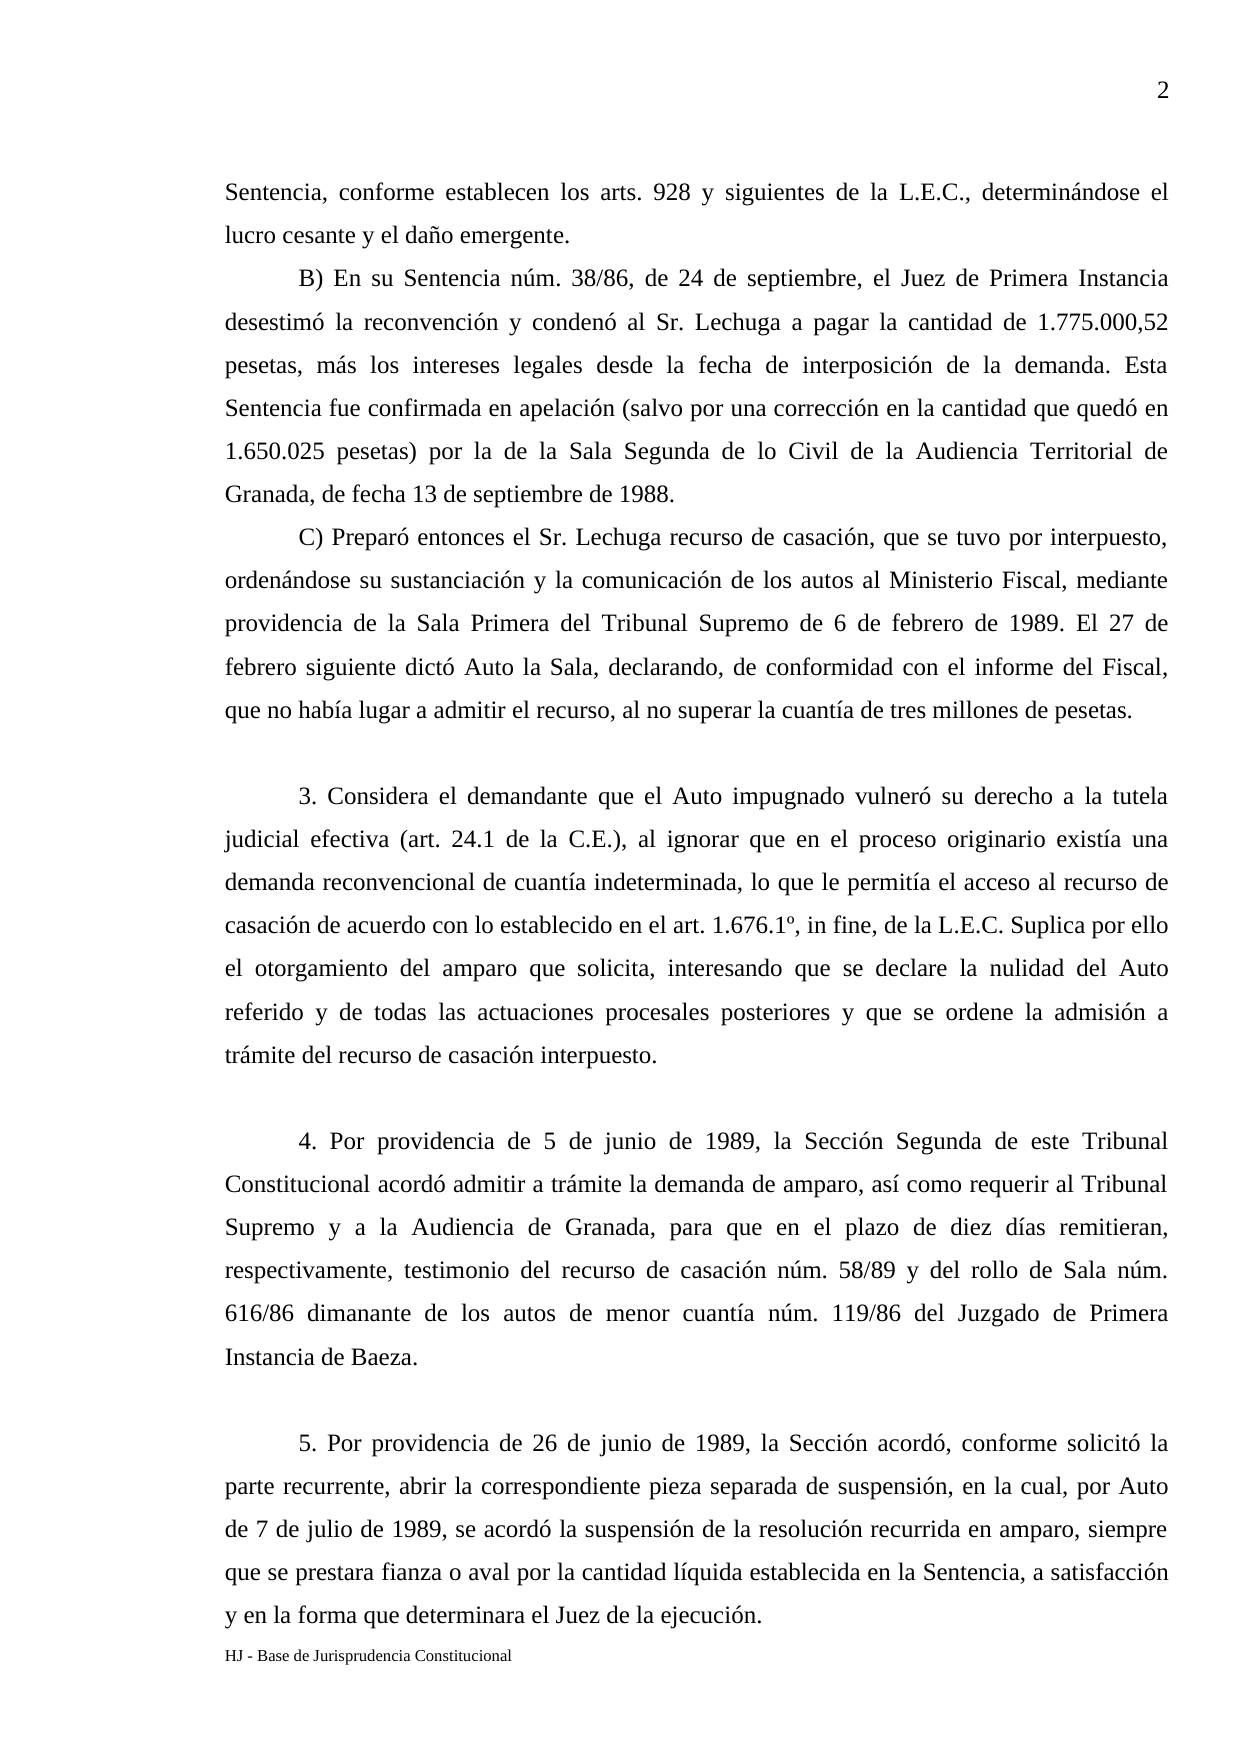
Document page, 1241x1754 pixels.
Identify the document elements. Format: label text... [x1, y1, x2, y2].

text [224, 177, 1169, 249]
text 3. Considera el demandante que el Auto impugnado vulneró su derecho a la tutela judicial efectiva (art. 24.1 de la C.E.), al ignorar que en el proceso originario existía una demanda reconvencional de cuantía indeterminada, lo que le permitía el acceso al recurso de casación de acuerdo con lo establecido en el art. 1.676.1º, in fine, de la L.E.C. Suplica por ello el otorgamiento del amparo que solicita, interesando que se declare la nulidad del Auto referido y de todas las actuaciones procesales posteriores y que se ordene la admisión a trámite del recurso de casación interpuesto. [224, 781, 1169, 1068]
text 4. Por providencia de 5 de junio de 1989, la Sección Segunda de este Tribunal Constitucional acordó admitir a trámite la demanda de amparo, así como requerir al Tribunal Supremo y a la Audiencia de Granada, para que en el plazo de diez días remitieran, respectivamente, testimonio del recurso de casación núm. 58/89 y del rollo de Sala núm. 616/86 dimanante de los autos de menor cuantía núm. 119/86 del Juzgado de Primera Instancia de Baeza. [224, 1126, 1169, 1370]
text 5. Por providencia de 26 de junio de 1989, la Sección acordó, conforme solicitó la parte recurrente, abrir la correspondiente pieza separada de suspensión, en la cual, por Auto de 7 de julio de 1989, se acordó la suspensión de la resolución recurrida en amparo, siempre que se prestara fianza o aval por la cantidad líquida establecida en la Sentencia, a satisfacción y en la forma que determinara el Juez de la ejecución. [224, 1428, 1169, 1629]
text B) En su Sentencia núm. 38/86, de 24 de septiembre, el Juez de Primera Instancia desestimó la reconvención y condenó al Sr. Lechuga a pagar la cantidad de 1.775.000,52 pesetas, más los intereses legales desde la fecha de interposición de la demanda. Esta Sentencia fue confirmada en apelación (salvo por una corrección en la cantidad que quedó en 1.650.025 pesetas) por la de la Sala Segunda de lo Civil de la Audiencia Territorial de Granada, de fecha 13 de septiembre de 1988. [224, 263, 1169, 508]
text C) Preparó entonces el Sr. Lechuga recurso de casación, que se tuvo por interpuesto, ordenándose su sustanciación y la comunicación de los autos al Ministerio Fiscal, mediante providencia de la Sala Primera del Tribunal Supremo de 6 de febrero de 1989. El 27 de febrero siguiente dictó Auto la Sala, declarando, de conformidad con el informe del Fiscal, que no había lugar a admitir el recurso, al no superar la cuantía de tres millones de pesetas. [224, 522, 1169, 723]
